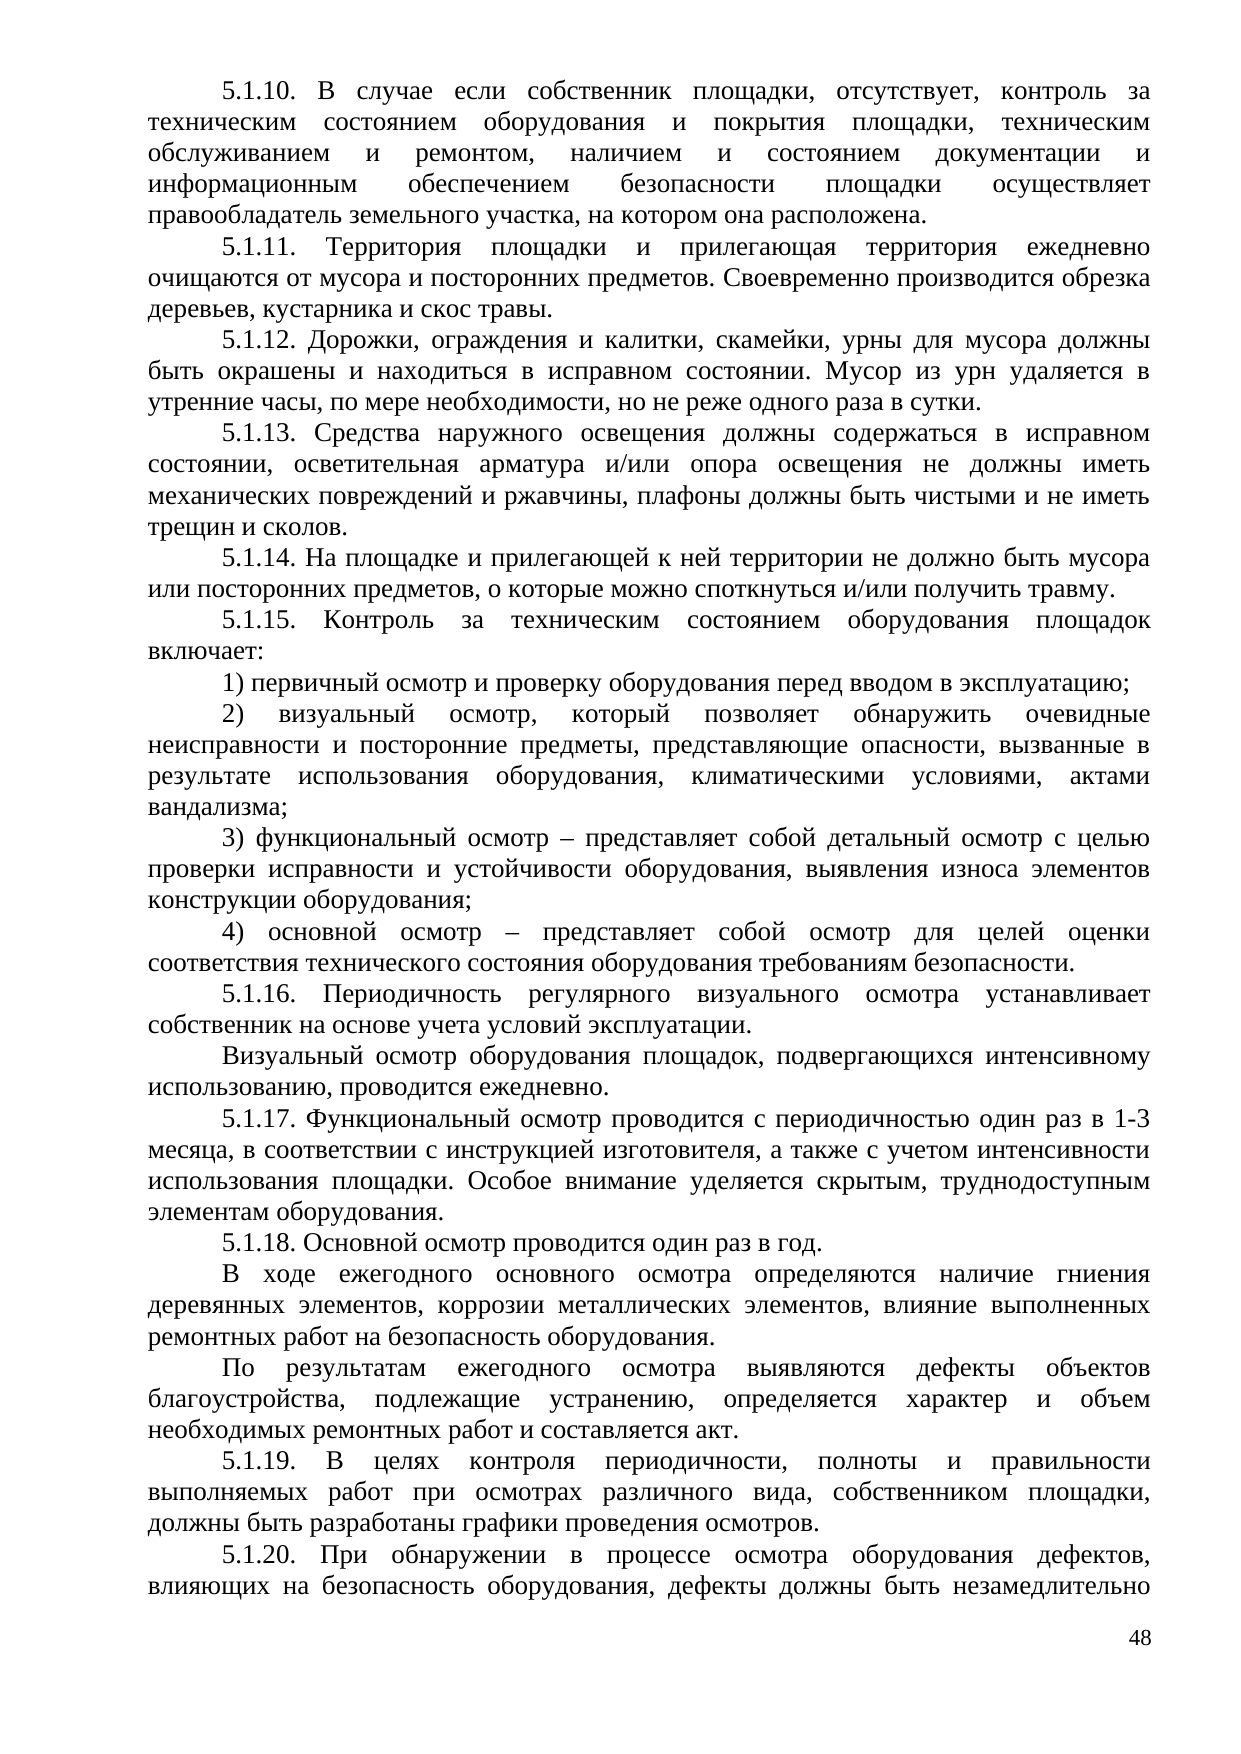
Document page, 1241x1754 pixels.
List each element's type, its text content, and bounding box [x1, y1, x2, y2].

text 5.1.14. На площадке и прилегающей к ней территории не должно быть мусора или посторонних предметов, о которые можно споткнуться и/или получить травму. [148, 541, 1152, 603]
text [148, 1538, 1152, 1600]
text 5.1.19. В целях контроля периодичности, полноты и правильности выполняемых работ при осмотрах различного вида, собственником площадки, должны быть разработаны графики проведения осмотров. [148, 1444, 1152, 1538]
text 2) визуальный осмотр, который позволяет обнаружить очевидные неисправности и посторонние предметы, представляющие опасности, вызванные в результате использования оборудования, климатическими условиями, актами вандализма; [148, 697, 1152, 821]
text В ходе ежегодного основного осмотра определяются наличие гниения деревянных элементов, коррозии металлических элементов, влияние выполненных ремонтных работ на безопасность оборудования. [148, 1257, 1152, 1351]
text 5.1.18. Основной осмотр проводится один раз в год. [148, 1226, 1152, 1257]
text 5.1.13. Средства наружного освещения должны содержаться в исправном состоянии, осветительная арматура и/или опора освещения не должны иметь механических повреждений и ржавчины, плафоны должны быть чистыми и не иметь трещин и сколов. [148, 416, 1152, 541]
text 3) функциональный осмотр – представляет собой детальный осмотр с целью проверки исправности и устойчивости оборудования, выявления износа элементов конструкции оборудования; [148, 821, 1152, 915]
text По результатам ежегодного осмотра выявляются дефекты объектов благоустройства, подлежащие устранению, определяется характер и объем необходимых ремонтных работ и составляется акт. [148, 1351, 1152, 1444]
text 4) основной осмотр – представляет собой осмотр для целей оценки соответствия технического состояния оборудования требованиям безопасности. [148, 915, 1152, 977]
text 1) первичный осмотр и проверку оборудования перед вводом в эксплуатацию; [148, 666, 1152, 697]
text Визуальный осмотр оборудования площадок, подвергающихся интенсивному использованию, проводится ежедневно. [148, 1039, 1152, 1102]
text 5.1.16. Периодичность регулярного визуального осмотра устанавливает собственник на основе учета условий эксплуатации. [148, 977, 1152, 1039]
text 5.1.11. Территория площадки и прилегающая территория ежедневно очищаются от мусора и посторонних предметов. Своевременно производится обрезка деревьев, кустарника и скос травы. [148, 229, 1152, 323]
text 5.1.10. В случае если собственник площадки, отсутствует, контроль за техническим состоянием оборудования и покрытия площадки, техническим обслуживанием и ремонтом, наличием и состоянием документации и информационным обеспечением безопасности площадки осуществляет правообладатель земельного участка, на котором она расположена. [148, 74, 1152, 229]
text 5.1.17. Функциональный осмотр проводится с периодичностью один раз в 1-3 месяца, в соответствии с инструкцией изготовителя, а также с учетом интенсивности использования площадки. Особое внимание уделяется скрытым, труднодоступным элементам оборудования. [148, 1102, 1152, 1226]
text 5.1.15. Контроль за техническим состоянием оборудования площадок включает: [148, 603, 1152, 666]
text 5.1.12. Дорожки, ограждения и калитки, скамейки, урны для мусора должны быть окрашены и находиться в исправном состоянии. Мусор из урн удаляется в утренние часы, по мере необходимости, но не реже одного раза в сутки. [148, 323, 1152, 416]
